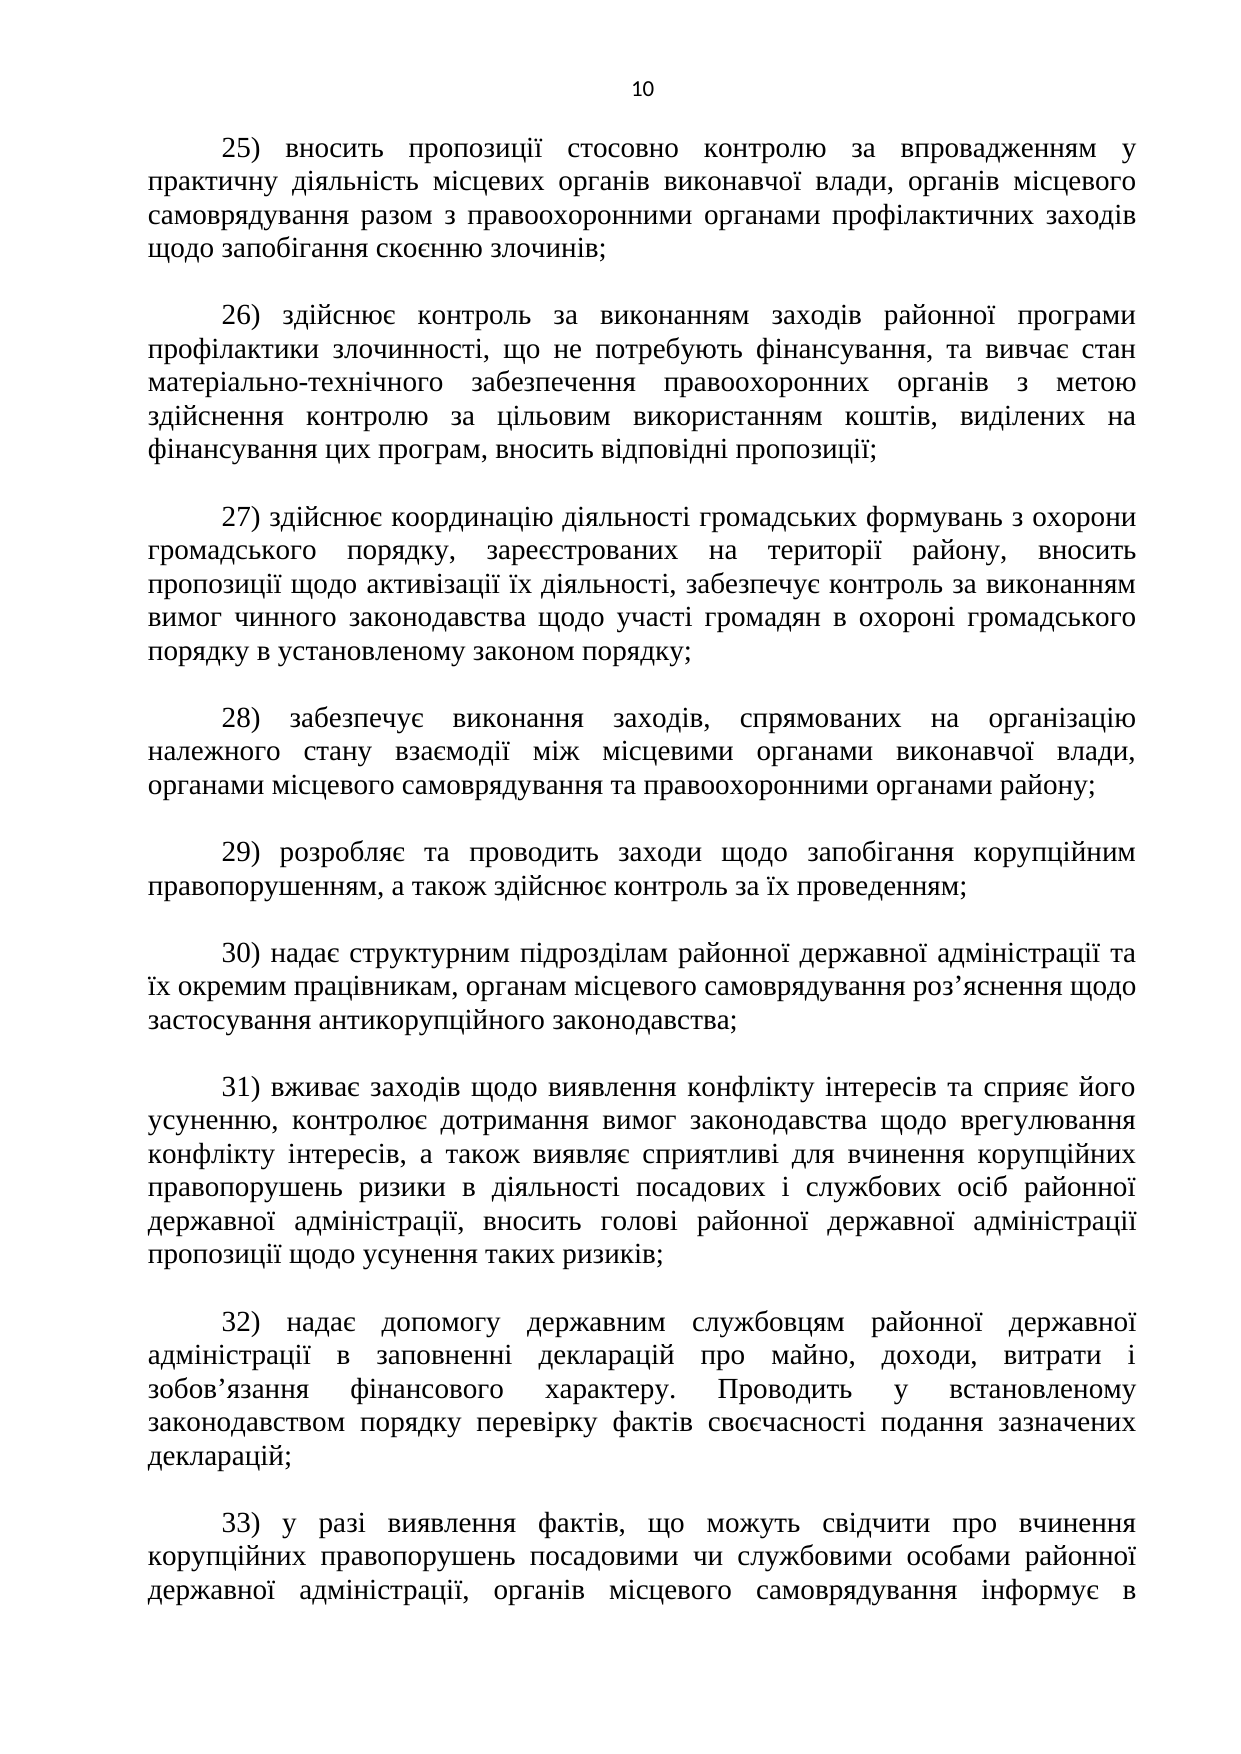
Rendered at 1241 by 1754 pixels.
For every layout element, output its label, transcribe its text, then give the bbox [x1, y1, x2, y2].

text 29) розробляє та проводить заходи щодо запобігання корупційним правопорушенням, а також здійснює контроль за їх проведенням; [148, 834, 1137, 901]
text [148, 1505, 1137, 1606]
text 25) вносить пропозиції стосовно контролю за впровадженням у практичну діяльність місцевих органів виконавчої влади, органів місцевого самоврядування разом з правоохоронними органами профілактичних заходів щодо запобігання скоєнню злочинів; [148, 130, 1137, 264]
text 31) вживає заходів щодо виявлення конфлікту інтересів та сприяє його усуненню, контролює дотримання вимог законодавства щодо врегулювання конфлікту інтересів, а також виявляє сприятливі для вчинення корупційних правопорушень ризики в діяльності посадових і службових осіб районної державної адміністрації, вносить голові районної державної адміністрації пропозиції щодо усунення таких ризиків; [148, 1069, 1137, 1270]
text 32) надає допомогу державним службовцям районної державної адміністрації в заповненні декларацій про майно, доходи, витрати і зобов’язання фінансового характеру. Проводить у встановленому законодавством порядку перевірку фактів своєчасності подання зазначених декларацій; [148, 1304, 1137, 1471]
text 28) забезпечує виконання заходів, спрямованих на організацію належного стану взаємодії між місцевими органами виконавчої влади, органами місцевого самоврядування та правоохоронними органами району; [148, 700, 1137, 801]
text 30) надає структурним підрозділам районної державної адміністрації та їх окремим працівникам, органам місцевого самоврядування роз’яснення щодо застосування антикорупційного законодавства; [148, 935, 1137, 1035]
text 27) здійснює координацію діяльності громадських формувань з охорони громадського порядку, зареєстрованих на території району, вносить пропозиції щодо активізації їх діяльності, забезпечує контроль за виконанням вимог чинного законодавства щодо участі громадян в охороні громадського порядку в установленому законом порядку; [148, 499, 1137, 666]
text 26) здійснює контроль за виконанням заходів районної програми профілактики злочинності, що не потребують фінансування, та вивчає стан матеріально-технічного забезпечення правоохоронних органів з метою здійснення контролю за цільовим використанням коштів, виділених на фінансування цих програм, вносить відповідні пропозиції; [148, 297, 1137, 465]
